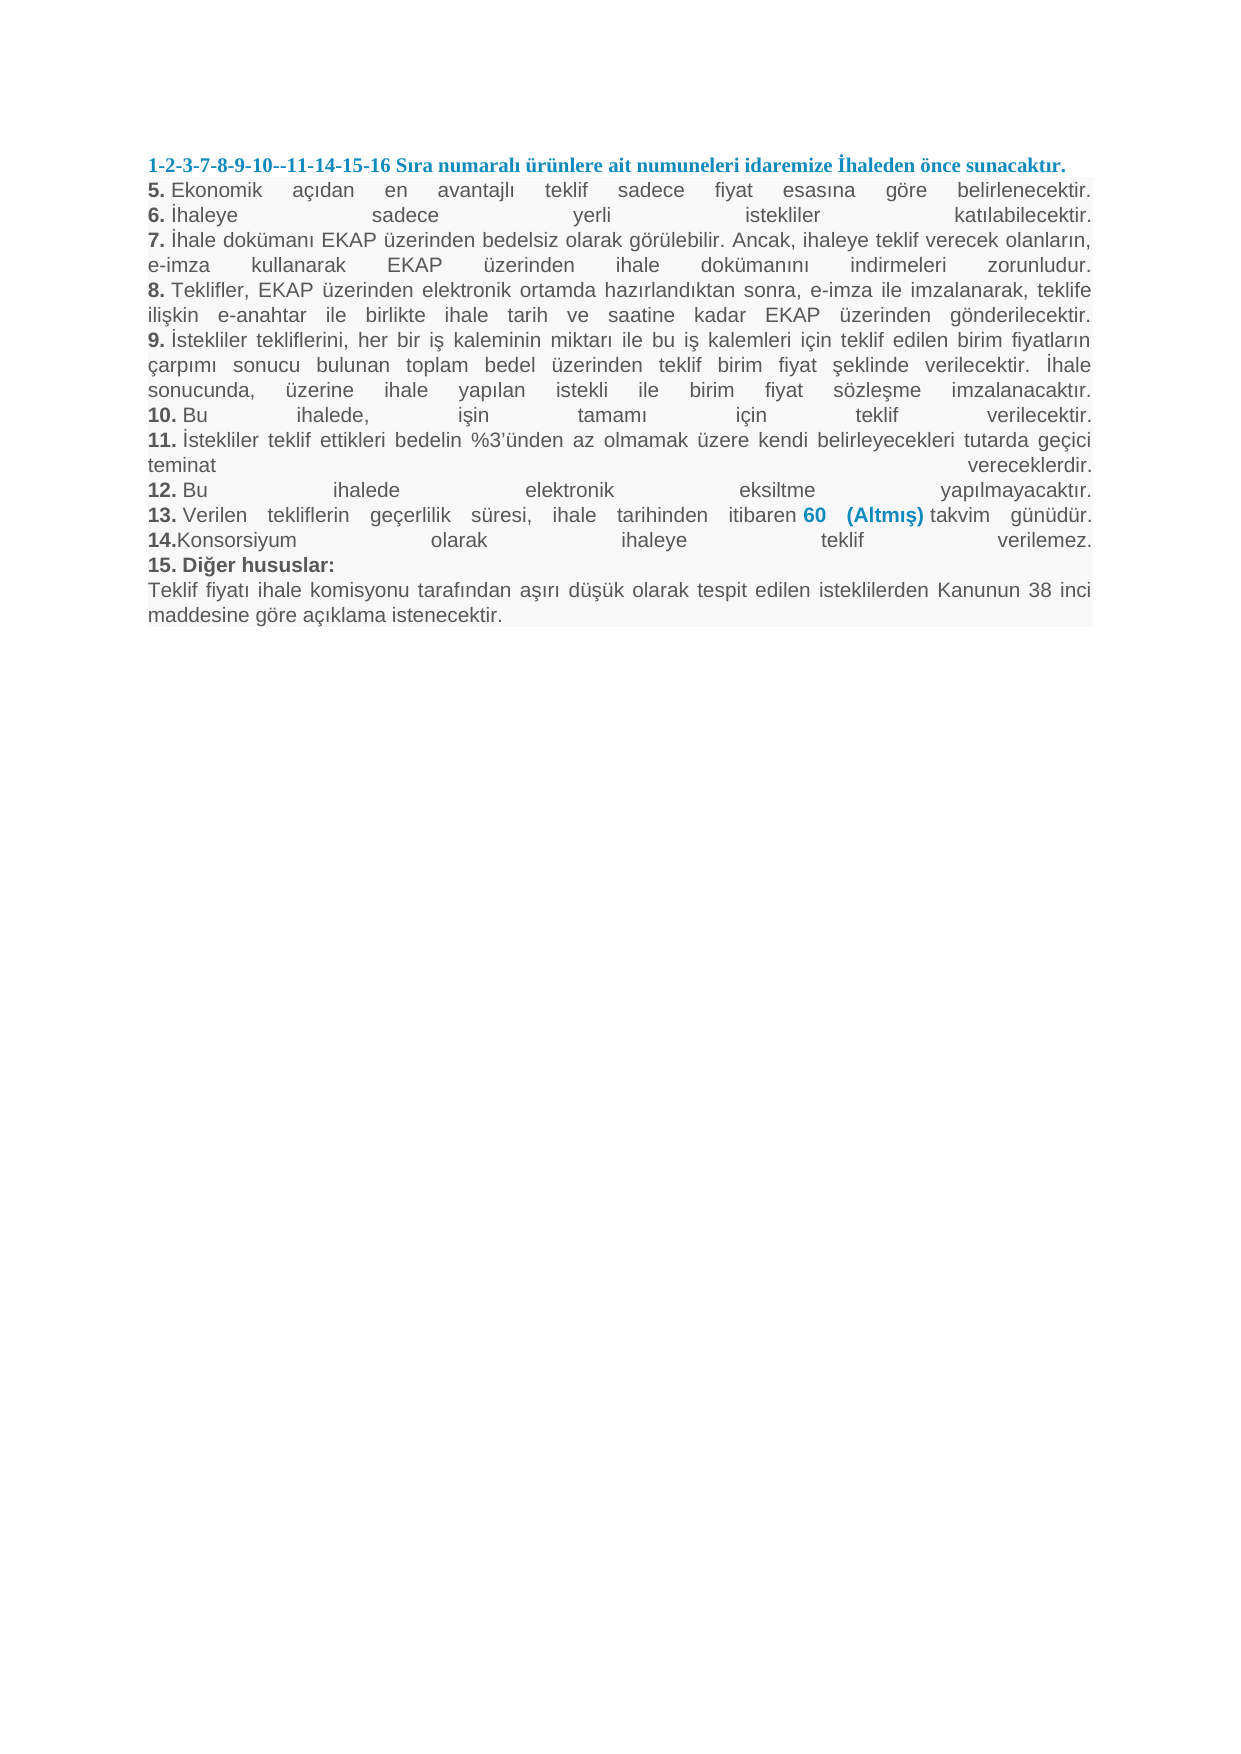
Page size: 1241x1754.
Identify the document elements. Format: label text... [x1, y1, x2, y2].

text Teklif fiyatı ihale komisyonu tarafından aşırı düşük olarak tespit edilen isteklilerden Kanunun 38 inci maddesine göre açıklama istenecektir. [148, 577, 1093, 627]
text 5. Ekonomik açıdan en avantajlı teklif sadece fiyat esasına göre belirlenecektir. 6. İhaleye sadece yerli istekliler katılabilecektir. 7. İhale dokümanı EKAP üzerinden bedelsiz olarak görülebilir. Ancak, ihaleye teklif verecek olanların, e-imza kullanarak EKAP üzerinden ihale dokümanını indirmeleri zorunludur. 8. Teklifler, EKAP üzerinden elektronik ortamda hazırlandıktan sonra, e-imza ile imzalanarak, teklife ilişkin e-anahtar ile birlikte ihale tarih ve saatine kadar EKAP üzerinden gönderilecektir. 9. İstekliler tekliflerini, her bir iş kaleminin miktarı ile bu iş kalemleri için teklif edilen birim fiyatların çarpımı sonucu bulunan toplam bedel üzerinden teklif birim fiyat şeklinde verilecektir. İhale sonucunda, üzerine ihale yapılan istekli ile birim fiyat sözleşme imzalanacaktır. 10. Bu ihalede, işin tamamı için teklif verilecektir. 11. İstekliler teklif ettikleri bedelin %3’ünden az olmamak üzere kendi belirleyecekleri tutarda geçici teminat vereceklerdir. 12. Bu ihalede elektronik eksiltme yapılmayacaktır. 13. Verilen tekliflerin geçerlilik süresi, ihale tarihinden itibaren 60 (Altmış) takvim günüdür. 14.Konsorsiyum olarak ihaleye teklif verilemez. 15. Diğer hususlar: [148, 177, 1093, 577]
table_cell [148, 148, 1093, 177]
